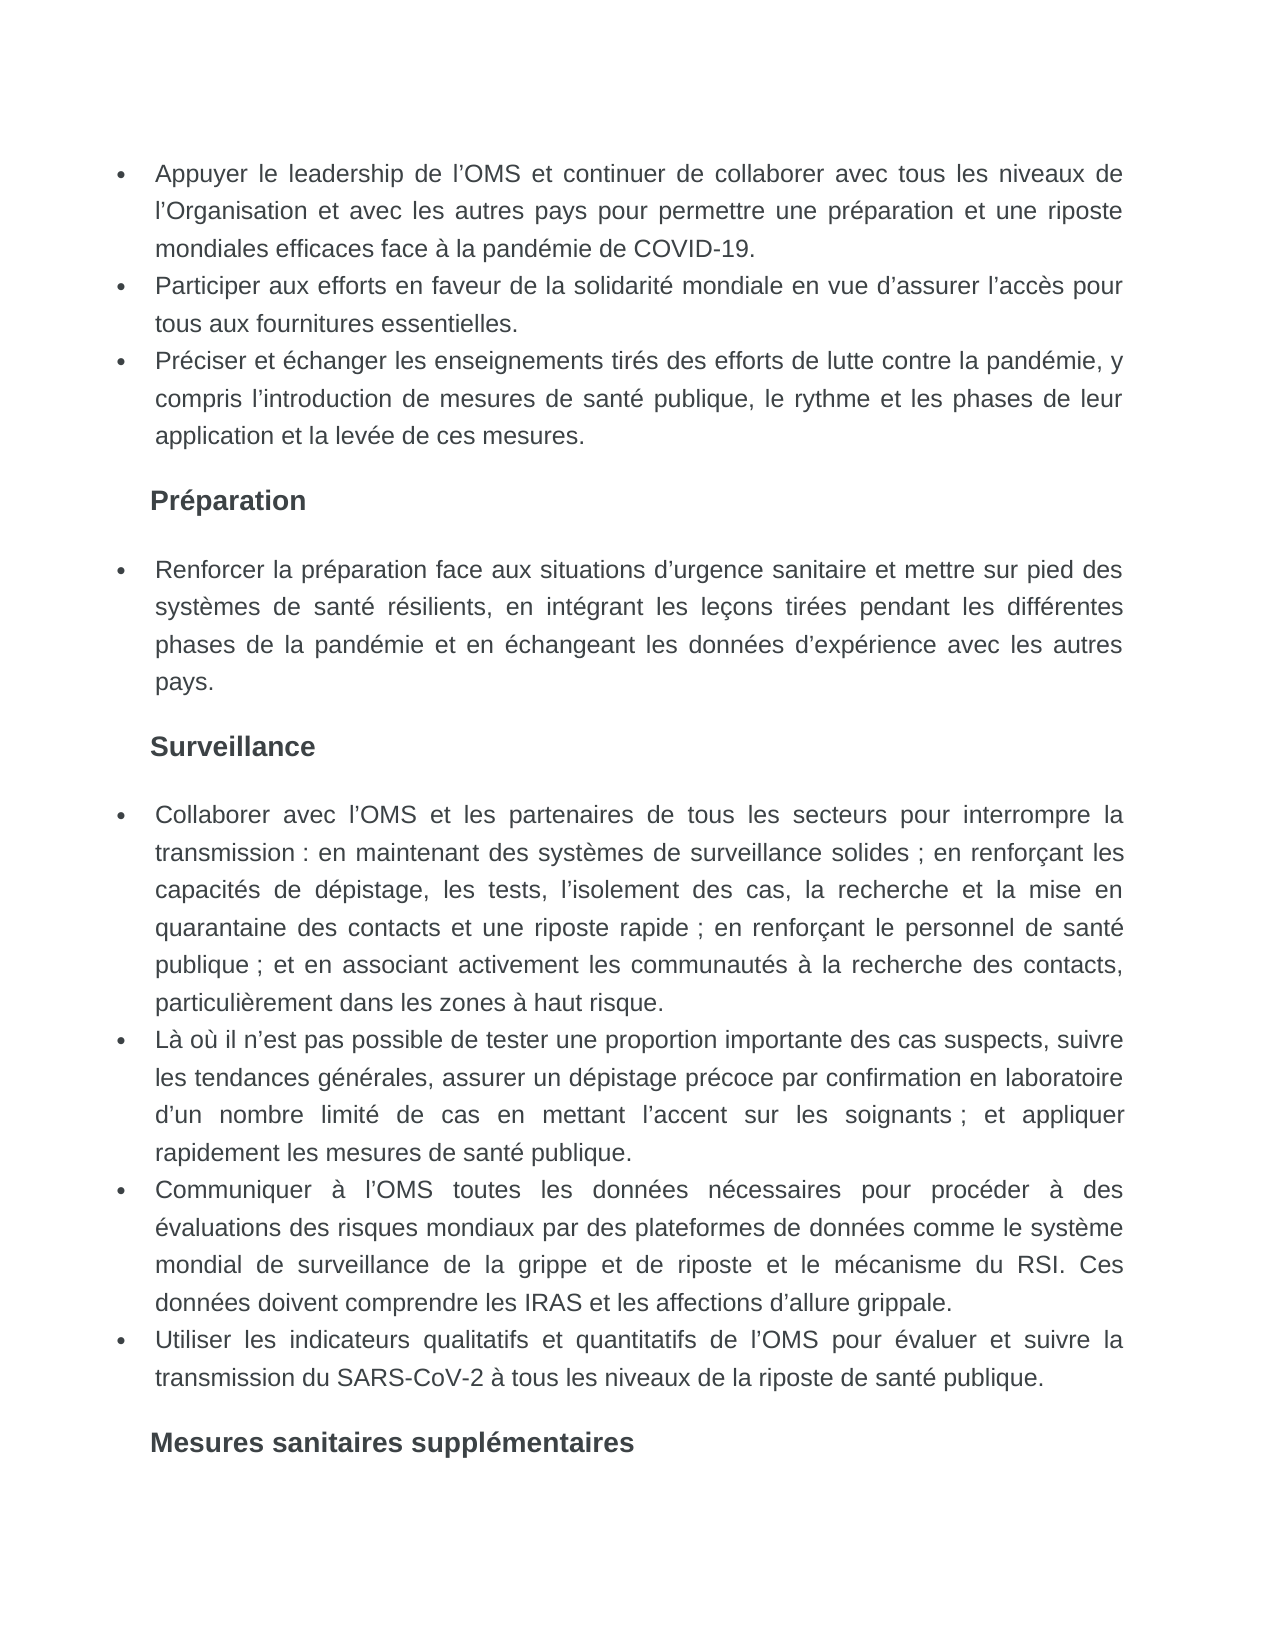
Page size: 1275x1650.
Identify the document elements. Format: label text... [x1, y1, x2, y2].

list Renforcer la préparation face aux situations d’urgence sanitaire et mettre sur pied des systèmes de santé résilients, en intégrant les leçons tirées pendant les différentes phases de la pandémie et en échangeant les données d’expérience avec les autres pays. [117, 546, 1125, 696]
list Participer aux efforts en faveur de la solidarité mondiale en vue d’assurer l’accès pour tous aux fournitures essentielles. [117, 262, 1125, 337]
list Collaborer avec l’OMS et les partenaires de tous les secteurs pour interrompre la transmission : en maintenant des systèmes de surveillance solides ; en renforçant les capacités de dépistage, les tests, l’isolement des cas, la recherche et la mise en quarantaine des contacts et une riposte rapide ; en renforçant le personnel de santé publique ; et en associant activement les communautés à la recherche des contacts, particulièrement dans les zones à haut risque. [117, 792, 1125, 1017]
text Mesures sanitaires supplémentaires [150, 1421, 1125, 1458]
list Là où il n’est pas possible de tester une proportion importante des cas suspects, suivre les tendances générales, assurer un dépistage précoce par confirmation en laboratoire d’un nombre limité de cas en mettant l’accent sur les soignants ; et appliquer rapidement les mesures de santé publique. [117, 1017, 1125, 1167]
list Préciser et échanger les enseignements tirés des efforts de lutte contre la pandémie, y compris l’introduction de mesures de santé publique, le rythme et les phases de leur application et la levée de ces mesures. [117, 337, 1125, 450]
list Utiliser les indicateurs qualitatifs et quantitatifs de l’OMS pour évaluer et suivre la transmission du SARS-CoV-2 à tous les niveaux de la riposte de santé publique. [117, 1317, 1125, 1392]
text Préparation [150, 479, 1125, 517]
list Appuyer le leadership de l’OMS et continuer de collaborer avec tous les niveaux de l’Organisation et avec les autres pays pour permettre une préparation et une riposte mondiales efficaces face à la pandémie de COVID-19. [117, 150, 1125, 262]
text Surveillance [150, 725, 1125, 762]
list Communiquer à l’OMS toutes les données nécessaires pour procéder à des évaluations des risques mondiaux par des plateformes de données comme le système mondial de surveillance de la grippe et de riposte et le mécanisme du RSI. Ces données doivent comprendre les IRAS et les affections d’allure grippale. [117, 1167, 1125, 1317]
